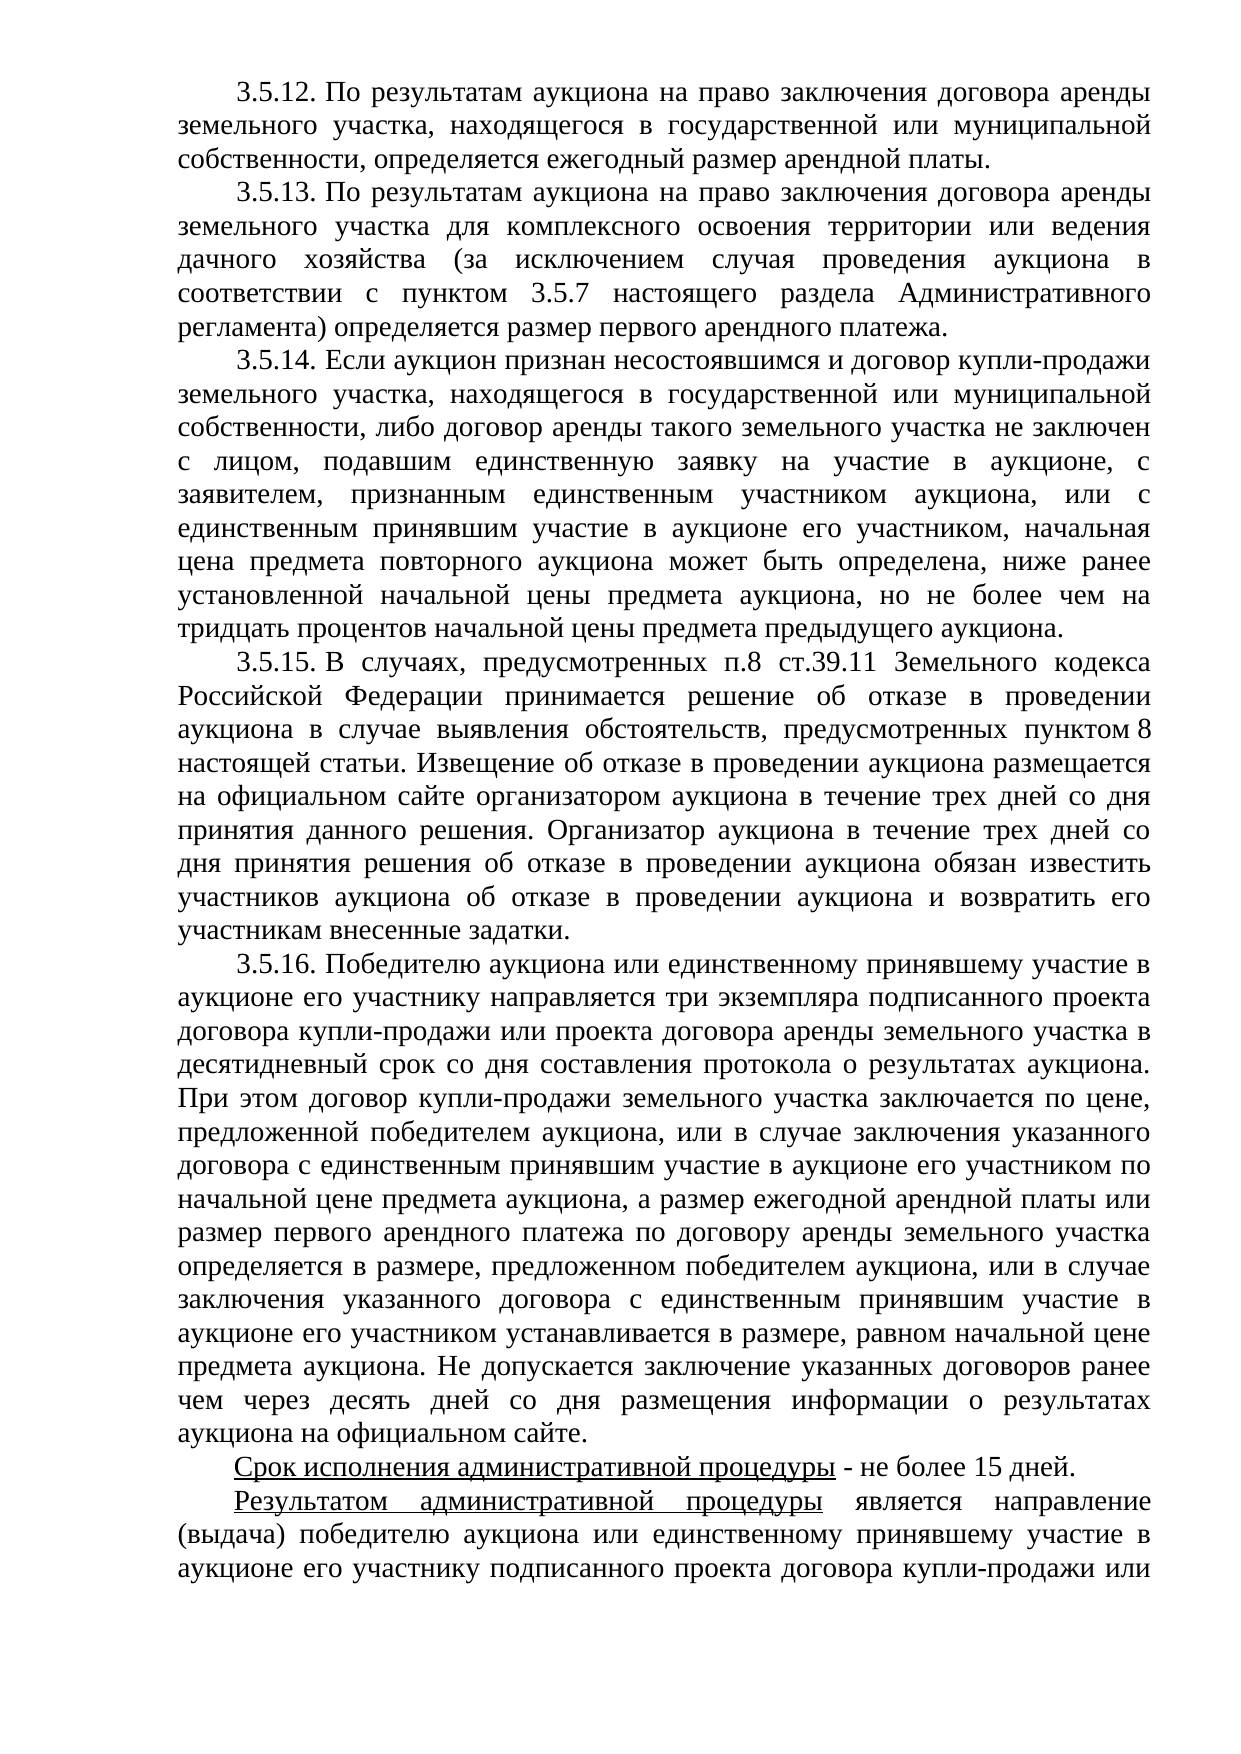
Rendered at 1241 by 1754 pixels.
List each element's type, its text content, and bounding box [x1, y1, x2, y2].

text 3.5.14. Если аукцион признан несостоявшимся и договор купли-продажи земельного участка, находящегося в государственной или муниципальной собственности, либо договор аренды такого земельного участка не заключен с лицом, подавшим единственную заявку на участие в аукционе, с заявителем, признанным единственным участником аукциона, или с единственным принявшим участие в аукционе его участником, начальная цена предмета повторного аукциона может быть определена, ниже ранее установленной начальной цены предмета аукциона, но не более чем на тридцать процентов начальной цены предмета предыдущего аукциона. [177, 342, 1152, 644]
text 3.5.16. Победителю аукциона или единственному принявшему участие в аукционе его участнику направляется три экземпляра подписанного проекта договора купли-продажи или проекта договора аренды земельного участка в десятидневный срок со дня составления протокола о результатах аукциона. При этом договор купли-продажи земельного участка заключается по цене, предложенной победителем аукциона, или в случае заключения указанного договора с единственным принявшим участие в аукционе его участником по начальной цене предмета аукциона, а размер ежегодной арендной платы или размер первого арендного платежа по договору аренды земельного участка определяется в размере, предложенном победителем аукциона, или в случае заключения указанного договора с единственным принявшим участие в аукционе его участником устанавливается в размере, равном начальной цене предмета аукциона. Не допускается заключение указанных договоров ранее чем через десять дней со дня размещения информации о результатах аукциона на официальном сайте. [177, 946, 1152, 1449]
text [177, 1483, 1152, 1583]
list 3.5.13. По результатам аукциона на право заключения договора аренды земельного участка для комплексного освоения территории или ведения дачного хозяйства (за исключением случая проведения аукциона в соответствии с пунктом 3.5.7 настоящего раздела Административного регламента) определяется размер первого арендного платежа. [177, 174, 1152, 342]
list 3.5.12. По результатам аукциона на право заключения договора аренды земельного участка, находящегося в государственной или муниципальной собственности, определяется ежегодный размер арендной платы. [177, 74, 1152, 174]
text Срок исполнения административной процедуры - не более 15 дней. [177, 1449, 1152, 1483]
text 3.5.15. В случаях, предусмотренных п.8 ст.39.11 Земельного кодекса Российской Федерации принимается решение об отказе в проведении аукциона в случае выявления обстоятельств, предусмотренных пунктом 8 настоящей статьи. Извещение об отказе в проведении аукциона размещается на официальном сайте организатором аукциона в течение трех дней со дня принятия данного решения. Организатор аукциона в течение трех дней со дня принятия решения об отказе в проведении аукциона обязан известить участников аукциона об отказе в проведении аукциона и возвратить его участникам внесенные задатки. [177, 644, 1152, 946]
